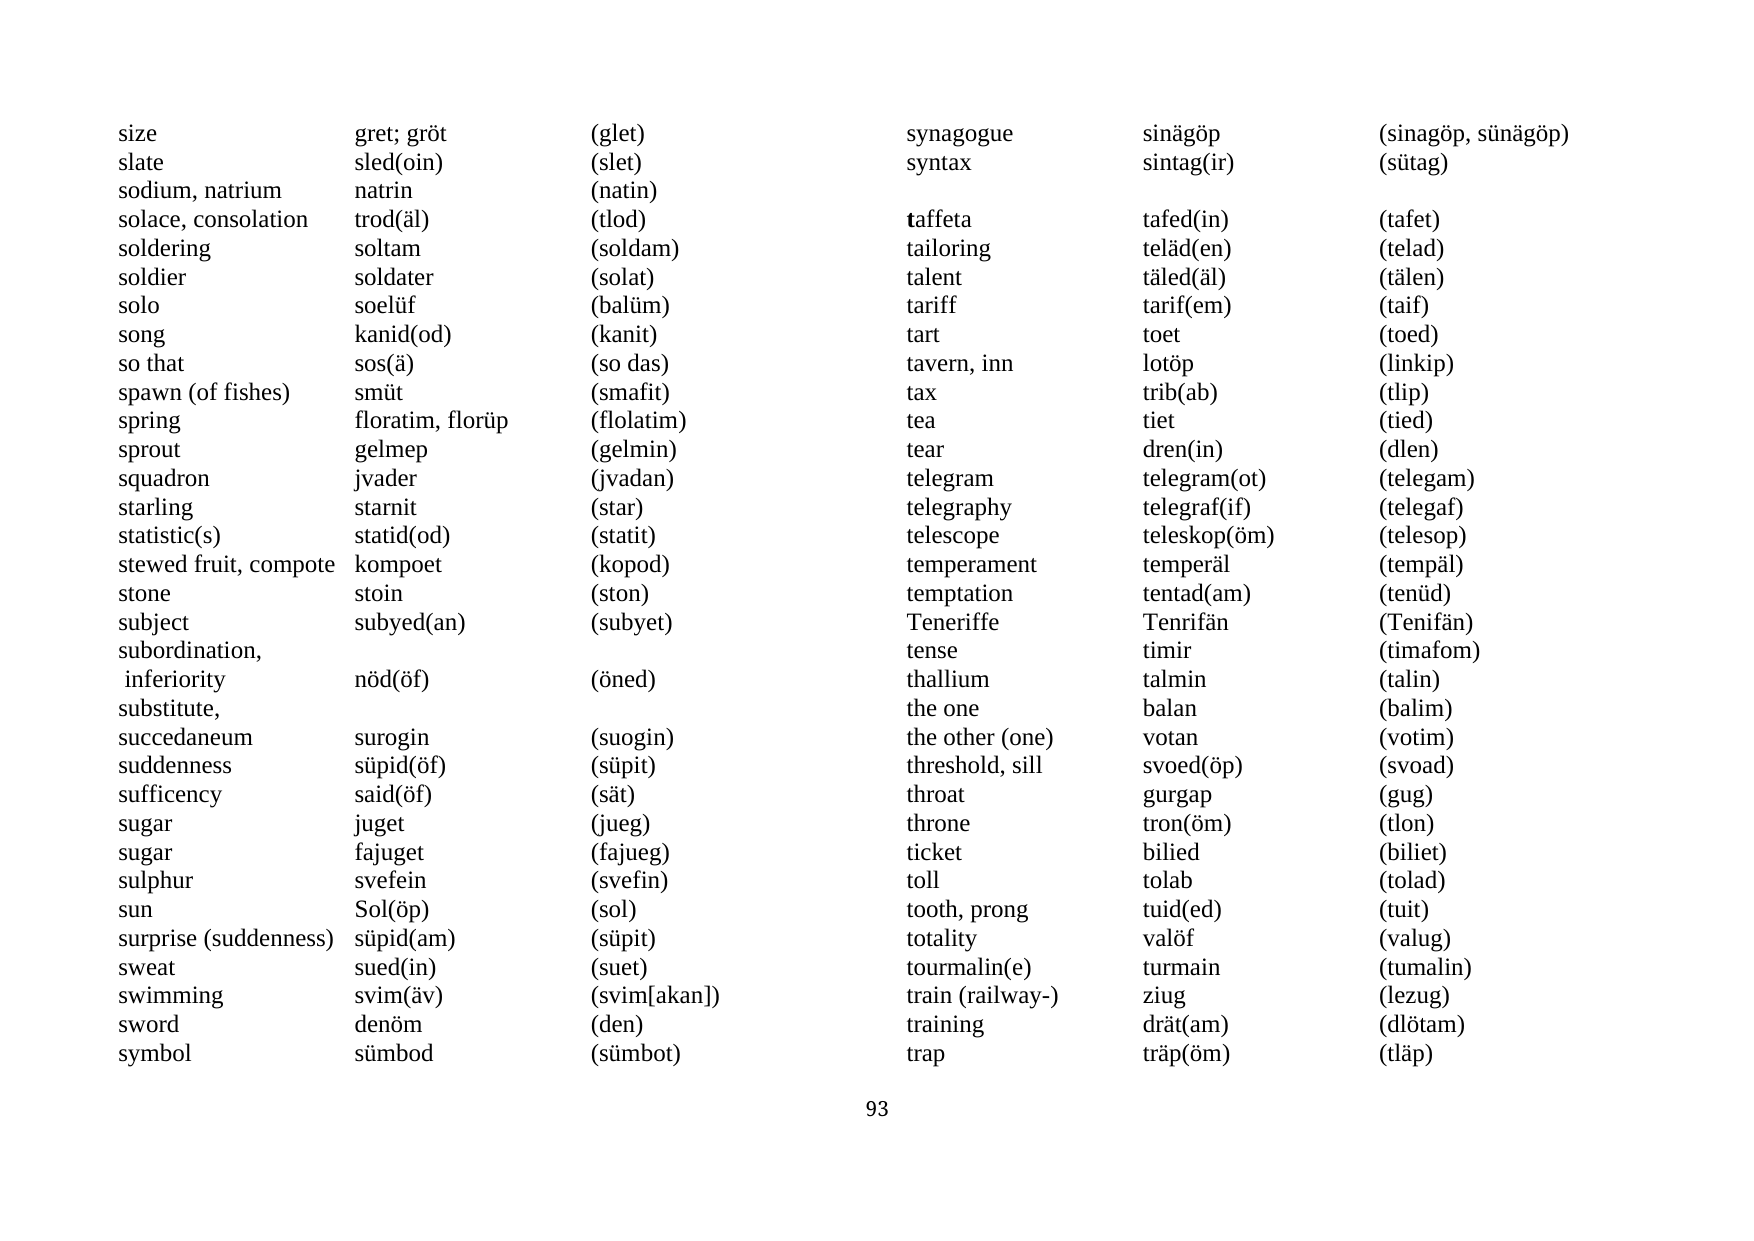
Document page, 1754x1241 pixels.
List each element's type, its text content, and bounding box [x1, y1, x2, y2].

text sodium, natrium natrin (natin) [118, 176, 847, 204]
text squadron jvader (jvadan) [118, 463, 847, 492]
text sun Sol(öp) (sol) [118, 894, 847, 923]
text surprise (suddenness) süpid(am) (süpit) [118, 923, 847, 952]
text soldier soldater (solat) [118, 262, 847, 291]
text sugar juget (jueg) [118, 808, 847, 837]
text tourmalin(e) turmain (tumalin) [906, 952, 1636, 981]
text succedaneum surogin (suogin) [118, 722, 847, 751]
text starling starnit (star) [118, 492, 847, 521]
text stewed fruit, compote kompoet (kopod) [118, 549, 847, 578]
text solo soelüf (balüm) [118, 291, 847, 319]
text slate sled(oin) (slet) [118, 147, 847, 176]
text song kanid(od) (kanit) [118, 319, 847, 348]
text the one balan (balim) [906, 693, 1636, 722]
text temperament temperäl (tempäl) [906, 549, 1636, 578]
text training drät(am) (dlötam) [906, 1009, 1636, 1038]
text totality valöf (valug) [906, 923, 1636, 952]
text sulphur svefein (svefin) [118, 866, 847, 894]
text threshold, sill svoed(öp) (svoad) [906, 751, 1636, 779]
text tavern, inn lotöp (linkip) [906, 348, 1636, 377]
text trap träp(öm) (tläp) [906, 1038, 1636, 1067]
text train (railway-) ziug (lezug) [906, 981, 1636, 1009]
text sufficency said(öf) (sät) [118, 779, 847, 808]
text sweat sued(in) (suet) [118, 952, 847, 981]
text tailoring teläd(en) (telad) [906, 233, 1636, 262]
text Teneriffe Tenrifän (Tenifän) [906, 607, 1636, 636]
text throat gurgap (gug) [906, 779, 1636, 808]
text thallium talmin (talin) [906, 664, 1636, 693]
text spring floratim, florüp (flolatim) [118, 406, 847, 434]
text telescope teleskop(öm) (telesop) [906, 521, 1636, 549]
text swimming svim(äv) (svim[akan]) [118, 981, 847, 1009]
text soldering soltam (soldam) [118, 233, 847, 262]
text sprout gelmep (gelmin) [118, 434, 847, 463]
text tart toet (toed) [906, 319, 1636, 348]
text statistic(s) statid(od) (statit) [118, 521, 847, 549]
text tear dren(in) (dlen) [906, 434, 1636, 463]
text temptation tentad(am) (tenüd) [906, 578, 1636, 607]
text tax trib(ab) (tlip) [906, 377, 1636, 406]
text symbol sümbod (sümbot) [118, 1038, 847, 1067]
text syntax sintag(ir) (sütag) [906, 147, 1636, 176]
text stone stoin (ston) [118, 578, 847, 607]
text size gret; gröt (glet) [118, 118, 847, 147]
text telegraphy telegraf(if) (telegaf) [906, 492, 1636, 521]
text telegram telegram(ot) (telegam) [906, 463, 1636, 492]
text solace, consolation trod(äl) (tlod) [118, 204, 847, 233]
text tooth, prong tuid(ed) (tuit) [906, 894, 1636, 923]
text subordination, [118, 636, 847, 664]
text subject subyed(an) (subyet) [118, 607, 847, 636]
text toll tolab (tolad) [906, 866, 1636, 894]
text tariff tarif(em) (taif) [906, 291, 1636, 319]
text tea tiet (tied) [906, 406, 1636, 434]
text suddenness süpid(öf) (süpit) [118, 751, 847, 779]
text spawn (of fishes) smüt (smafit) [118, 377, 847, 406]
text substitute, [118, 693, 847, 722]
text synagogue sinägöp (sinagöp, sünägöp) [906, 118, 1636, 147]
text taffeta tafed(in) (tafet) [906, 204, 1636, 233]
text tense timir (timafom) [906, 636, 1636, 664]
text throne tron(öm) (tlon) [906, 808, 1636, 837]
text inferiority nöd(öf) (öned) [118, 664, 847, 693]
text sword denöm (den) [118, 1009, 847, 1038]
text ticket bilied (biliet) [906, 837, 1636, 866]
text talent täled(äl) (tälen) [906, 262, 1636, 291]
text the other (one) votan (votim) [906, 722, 1636, 751]
text so that sos(ä) (so das) [118, 348, 847, 377]
text sugar fajuget (fajueg) [118, 837, 847, 866]
